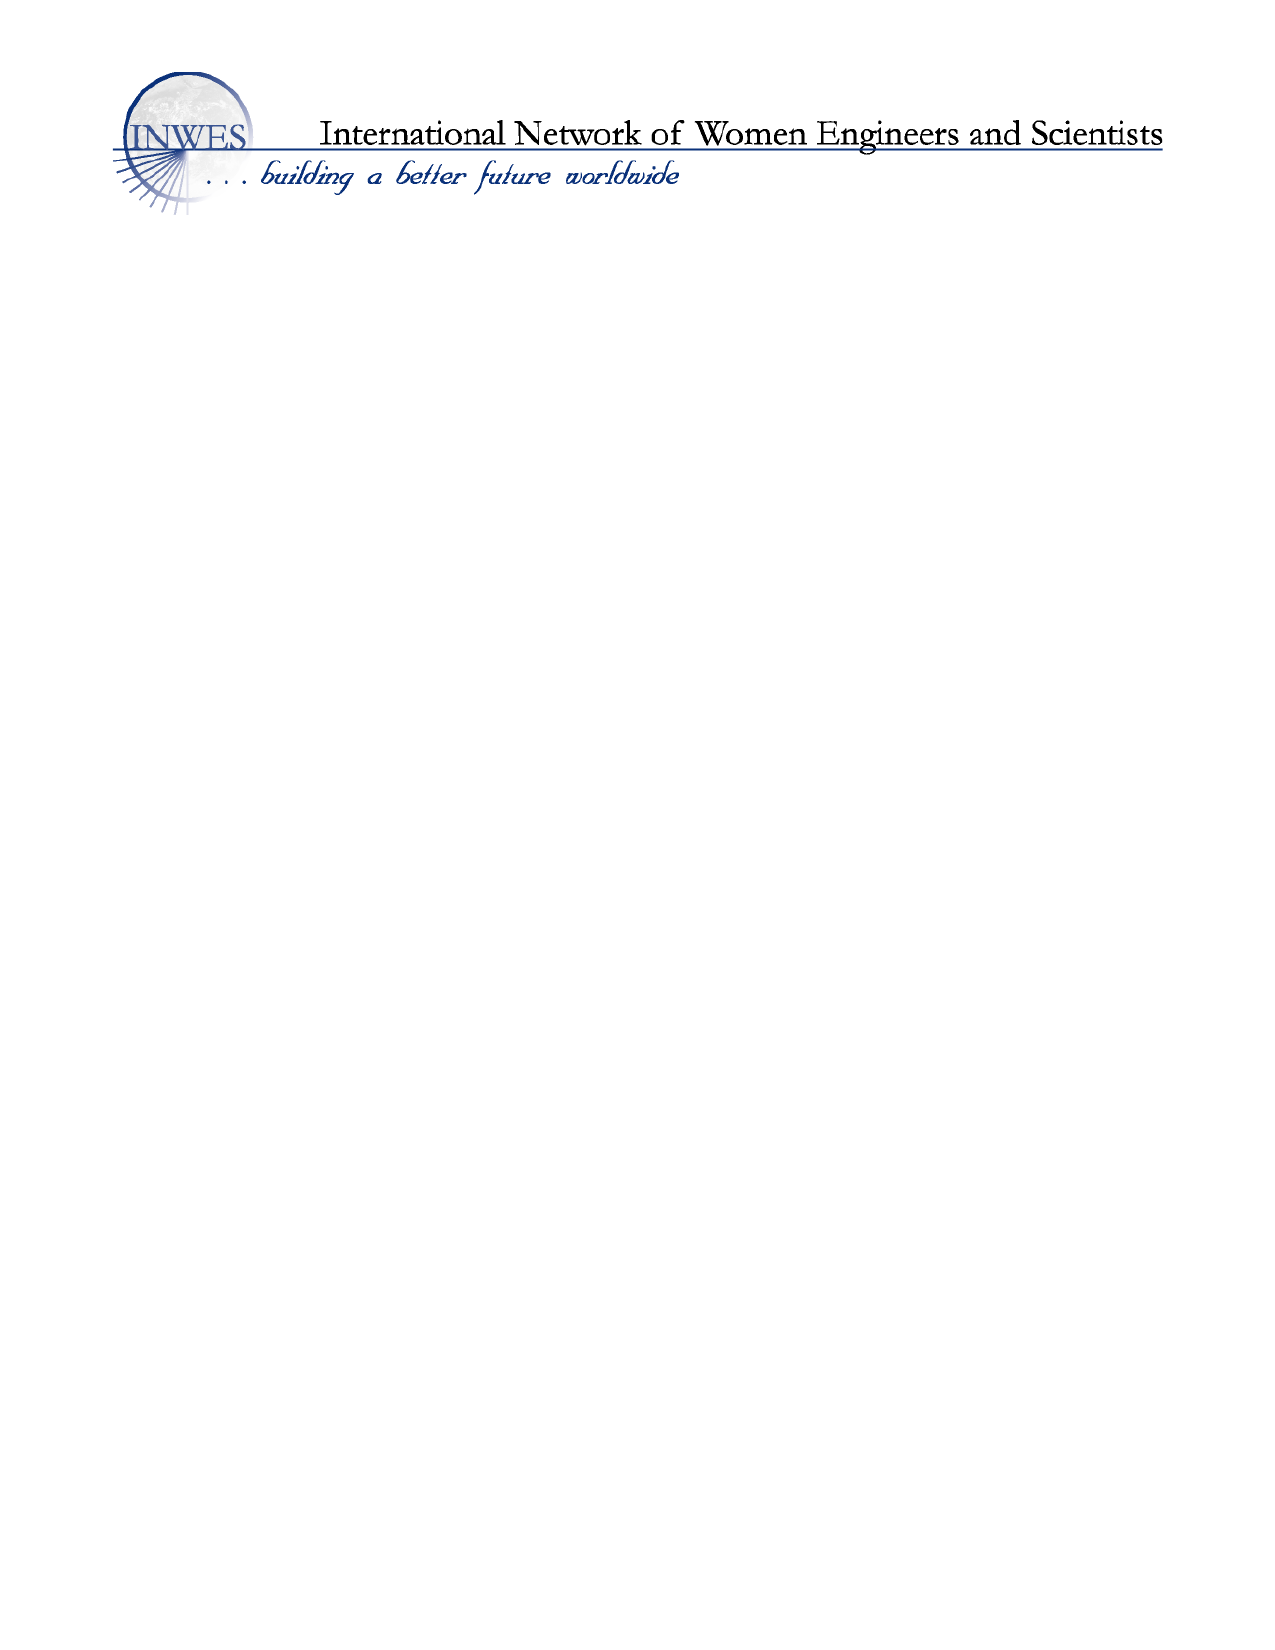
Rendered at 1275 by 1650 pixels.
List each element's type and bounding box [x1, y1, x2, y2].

picture [112, 72, 1163, 215]
